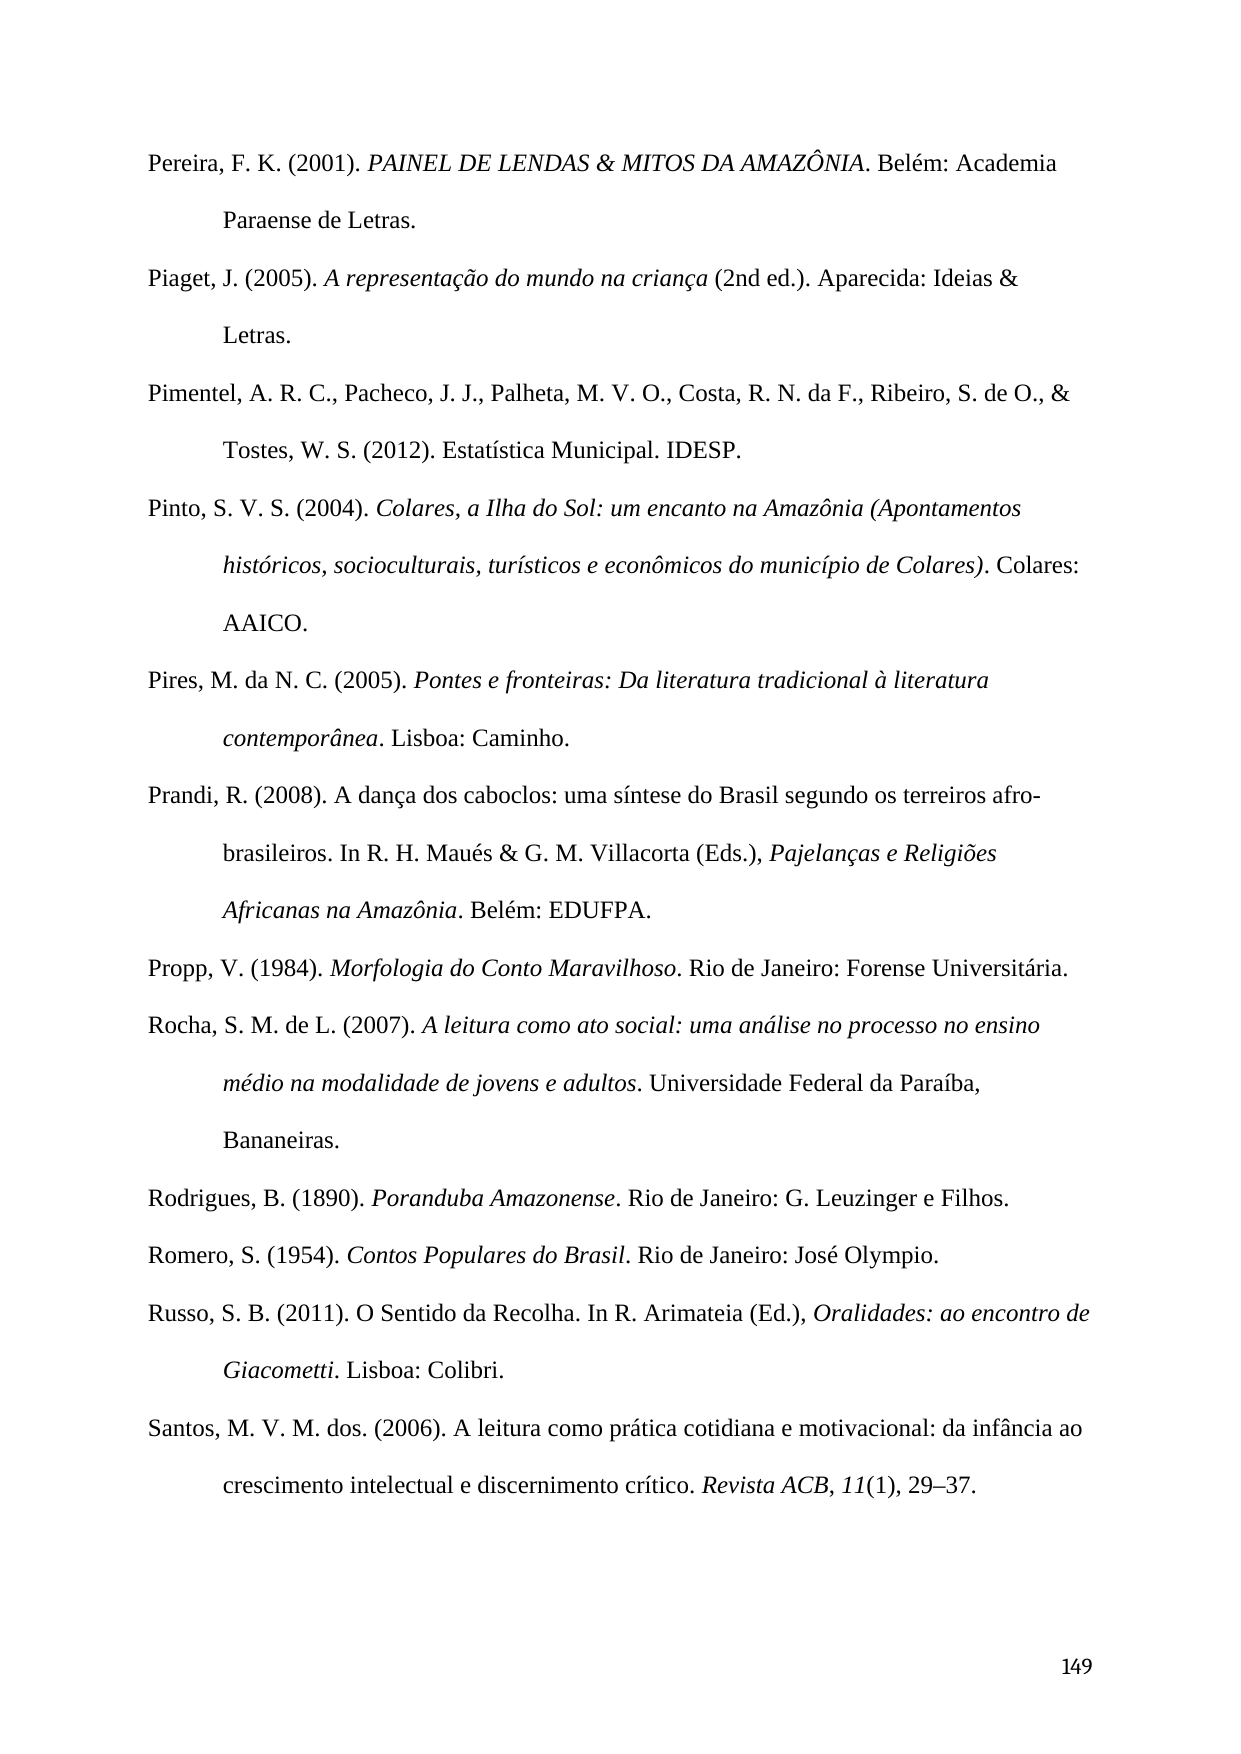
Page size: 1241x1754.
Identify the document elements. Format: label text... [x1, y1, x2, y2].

text Russo, S. B. (2011). O Sentido da Recolha. In R. Arimateia (Ed.), Oralidades: ao encontro de Giacometti. Lisboa: Colibri. [148, 1298, 1092, 1384]
text Rocha, S. M. de L. (2007). A leitura como ato social: uma análise no processo no ensino médio na modalidade de jovens e adultos. Universidade Federal da Paraíba, Bananeiras. [148, 1010, 1092, 1154]
text Santos, M. V. M. dos. (2006). A leitura como prática cotidiana e motivacional: da infância ao crescimento intelectual e discernimento crítico. Revista ACB, 11(1), 29–37. [148, 1413, 1092, 1499]
text Prandi, R. (2008). A dança dos caboclos: uma síntese do Brasil segundo os terreiros afro-brasileiros. In R. H. Maués & G. M. Villacorta (Eds.), Pajelanças e Religiões Africanas na Amazônia. Belém: EDUFPA. [148, 780, 1092, 924]
text Pinto, S. V. S. (2004). Colares, a Ilha do Sol: um encanto na Amazônia (Apontamentos históricos, socioculturais, turísticos e econômicos do município de Colares). Colares: AAICO. [148, 493, 1092, 636]
text Rodrigues, B. (1890). Poranduba Amazonense. Rio de Janeiro: G. Leuzinger e Filhos. [148, 1183, 1092, 1211]
text Pereira, F. K. (2001). PAINEL DE LENDAS & MITOS DA AMAZÔNIA. Belém: Academia Paraense de Letras. [148, 148, 1092, 234]
text Propp, V. (1984). Morfologia do Conto Maravilhoso. Rio de Janeiro: Forense Universitária. [148, 953, 1092, 981]
text Piaget, J. (2005). A representação do mundo na criança (2nd ed.). Aparecida: Ideias & Letras. [148, 263, 1092, 349]
text Pires, M. da N. C. (2005). Pontes e fronteiras: Da literatura tradicional à literatura contemporânea. Lisboa: Caminho. [148, 665, 1092, 751]
text Pimentel, A. R. C., Pacheco, J. J., Palheta, M. V. O., Costa, R. N. da F., Ribeiro, S. de O., & Tostes, W. S. (2012). Estatística Municipal. IDESP. [148, 378, 1092, 464]
text Romero, S. (1954). Contos Populares do Brasil. Rio de Janeiro: José Olympio. [148, 1240, 1092, 1269]
